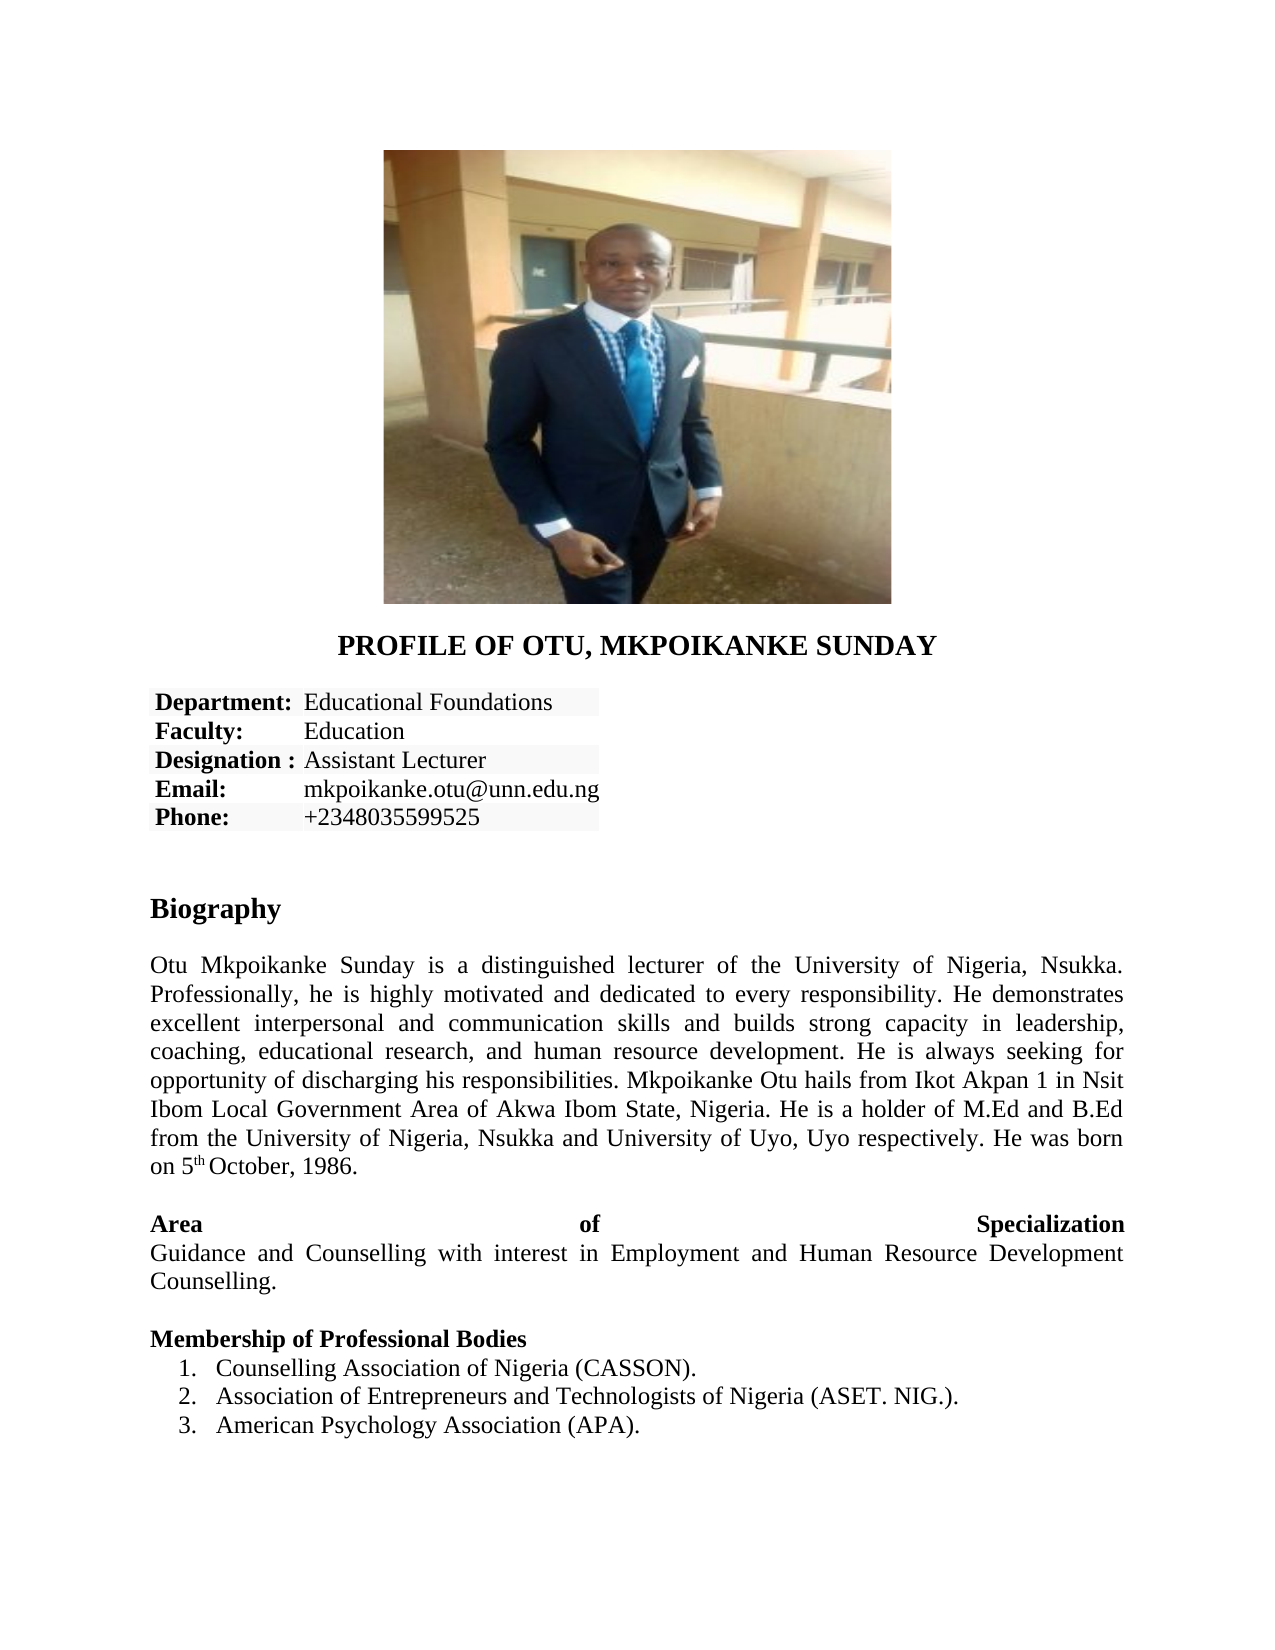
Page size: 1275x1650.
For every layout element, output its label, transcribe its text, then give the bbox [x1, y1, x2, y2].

list Counselling Association of Nigeria (CASSON). [178, 1353, 1125, 1381]
picture [383, 150, 892, 604]
text Membership of Professional Bodies [150, 1324, 1125, 1353]
table_header [149, 688, 599, 767]
list Association of Entrepreneurs and Technologists of Nigeria (ASET. NIG.). [178, 1381, 1125, 1410]
text PROFILE OF OTU, MKPOIKANKE SUNDAY [150, 628, 1125, 662]
list American Psychology Association (APA). [178, 1410, 1125, 1439]
text Biography [150, 891, 1125, 924]
table_header [149, 768, 599, 831]
text Otu Mkpoikanke Sunday is a distinguished lecturer of the University of Nigeria, Nsukka. Professionally, he is highly motivated and dedicated to every responsibility. He demonstrates excellent interpersonal and communication skills and builds strong capacity in leadership, coaching, educational research, and human resource development. He is always seeking for opportunity of discharging his responsibilities. Mkpoikanke Otu hails from Ikot Akpan 1 in Nsit Ibom Local Government Area of Akwa Ibom State, Nigeria. He is a holder of M.Ed and B.Ed from the University of Nigeria, Nsukka and University of Uyo, Uyo respectively. He was born on 5th October, 1986. [150, 950, 1125, 1180]
text Area of Specialization Guidance and Counselling with interest in Employment and Human Resource Development Counselling. [150, 1209, 1125, 1295]
